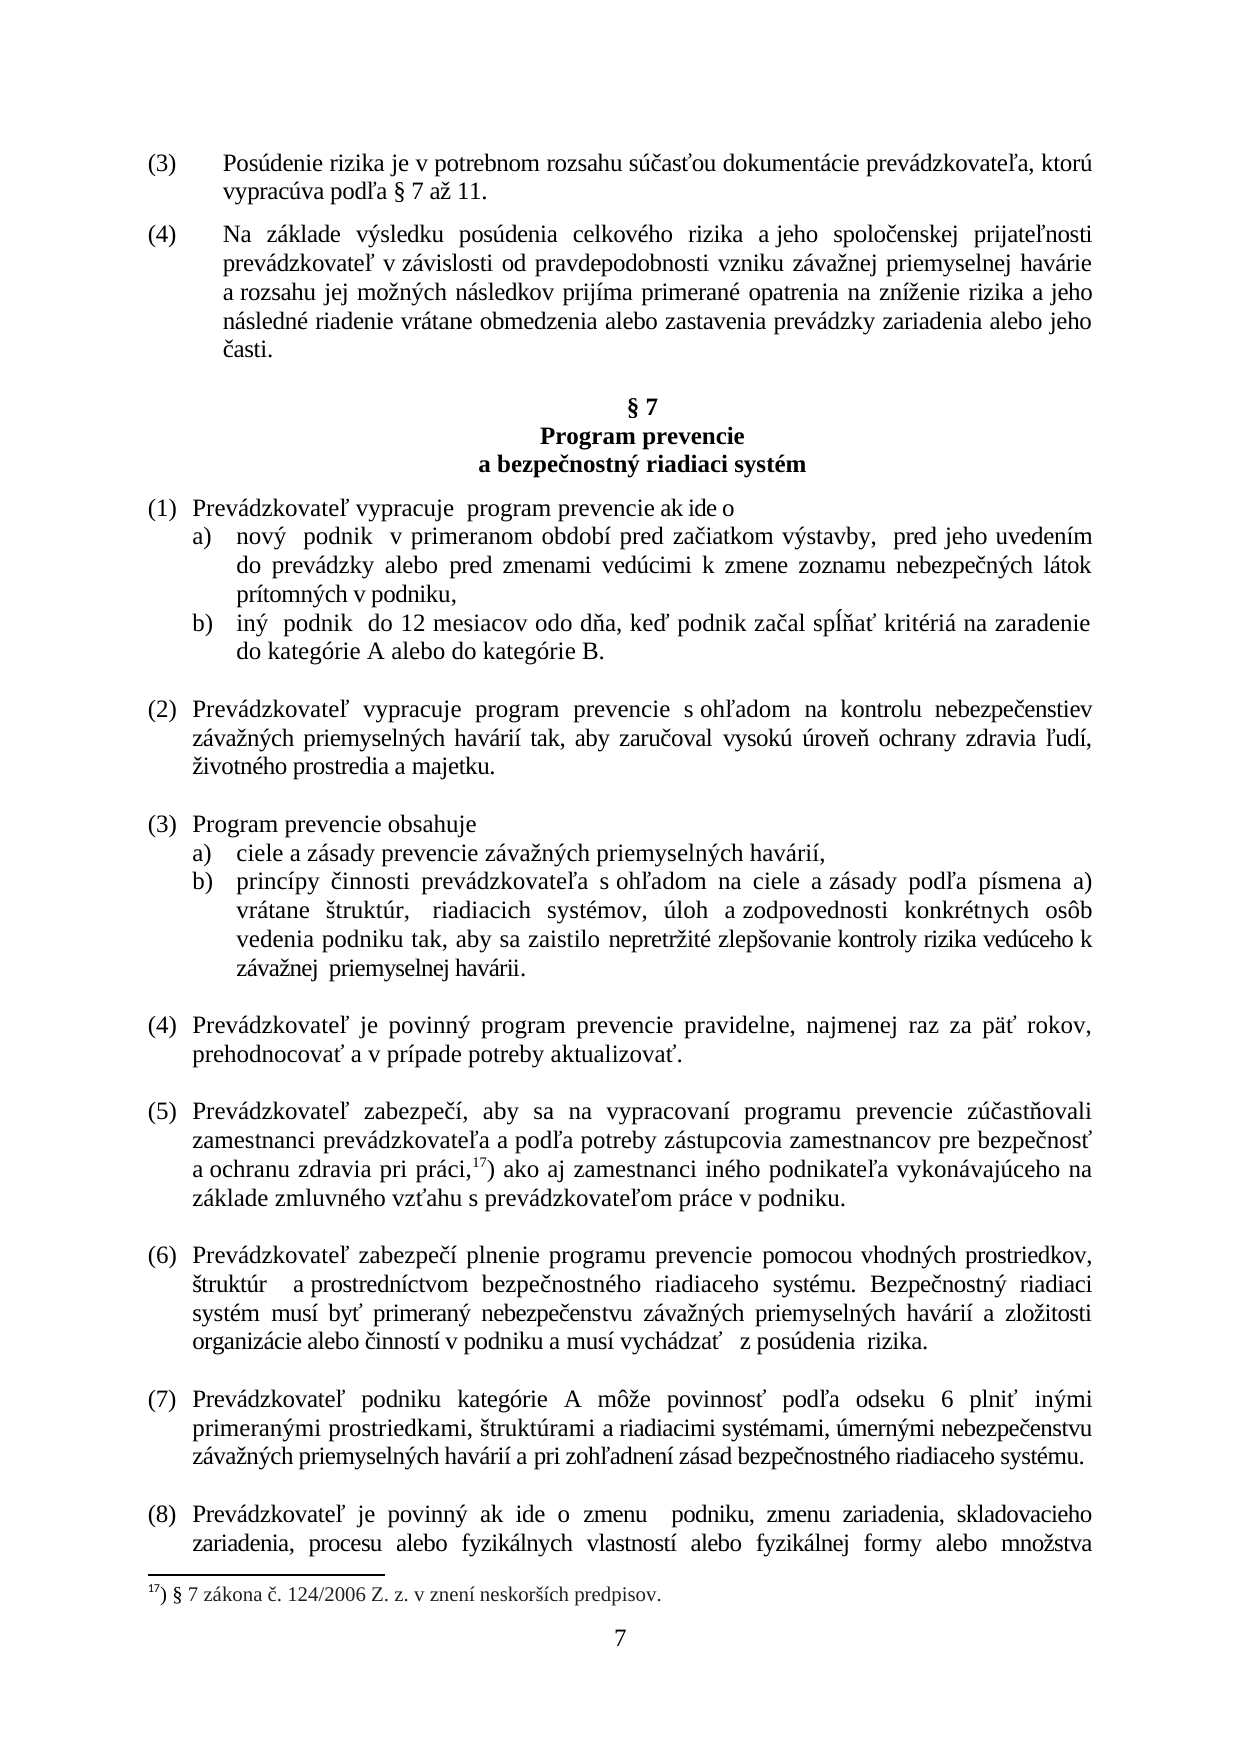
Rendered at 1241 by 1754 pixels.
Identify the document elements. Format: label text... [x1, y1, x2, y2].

list Prevádzkovateľ zabezpečí, aby sa na vypracovaní programu prevencie zúčastňovali zamestnanci prevádzkovateľa a podľa potreby zástupcovia zamestnancov pre bezpečnosť a ochranu zdravia pri práci,) ako aj zamestnanci iného podnikateľa vykonávajúceho na základe zmluvného vzťahu s prevádzkovateľom práce v podniku. [148, 1096, 1093, 1211]
list Prevádzkovateľ vypracuje program prevencie s ohľadom na kontrolu nebezpečenstiev závažných priemyselných havárií tak, aby zaručoval vysokú úroveň ochrany zdravia ľudí, životného prostredia a majetku. [148, 694, 1093, 780]
list ciele a zásady prevencie závažných priemyselných havárií, [192, 838, 1093, 866]
list Posúdenie rizika je v potrebnom rozsahu súčasťou dokumentácie prevádzkovateľa, ktorú vypracúva podľa § 7 až 11. [148, 148, 1093, 205]
list Prevádzkovateľ zabezpečí plnenie programu prevencie pomocou vhodných prostriedkov, štruktúr a prostredníctvom bezpečnostného riadiaceho systému. Bezpečnostný riadiaci systém musí byť primeraný nebezpečenstvu závažných priemyselných havárií a zložitosti organizácie alebo činností v podniku a musí vychádzať z posúdenia rizika. [148, 1240, 1093, 1355]
list iný podnik do 12 mesiacov odo dňa, keď podnik začal spĺňať kritériá na zaradenie do kategórie A alebo do kategórie B. [192, 608, 1093, 665]
list Prevádzkovateľ podniku kategórie A môže povinnosť podľa odseku 6 plniť inými primeranými prostriedkami, štruktúrami a riadiacimi systémami, úmernými nebezpečenstvu závažných priemyselných havárií a pri zohľadnení zásad bezpečnostného riadiaceho systému. [148, 1384, 1093, 1470]
list Prevádzkovateľ vypracuje program prevencie ak ide o [148, 493, 1093, 521]
list § 7 [192, 392, 1093, 421]
list a bezpečnostný riadiaci systém [192, 449, 1093, 478]
list Na základe výsledku posúdenia celkového rizika a jeho spoločenskej prijateľnosti prevádzkovateľ v závislosti od pravdepodobnosti vzniku závažnej priemyselnej havárie a rozsahu jej možných následkov prijíma primerané opatrenia na zníženie rizika a jeho následné riadenie vrátane obmedzenia alebo zastavenia prevádzky zariadenia alebo jeho časti. [148, 219, 1093, 363]
list Prevádzkovateľ je povinný program prevencie pravidelne, najmenej raz za päť rokov, prehodnocovať a v prípade potreby aktualizovať. [148, 1010, 1093, 1068]
list Program prevencie [192, 421, 1093, 449]
list nový podnik v primeranom období pred začiatkom výstavby, pred jeho uvedením do prevádzky alebo pred zmenami vedúcimi k zmene zoznamu nebezpečných látok prítomných v podniku, [192, 521, 1093, 608]
list princípy činnosti prevádzkovateľa s ohľadom na ciele a zásady podľa písmena a) vrátane štruktúr, riadiacich systémov, úloh a zodpovednosti konkrétnych osôb vedenia podniku tak, aby sa zaistilo nepretržité zlepšovanie kontroly rizika vedúceho k závažnej priemyselnej havárii. [192, 866, 1093, 981]
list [148, 1499, 1093, 1556]
list Program prevencie obsahuje [148, 809, 1093, 838]
